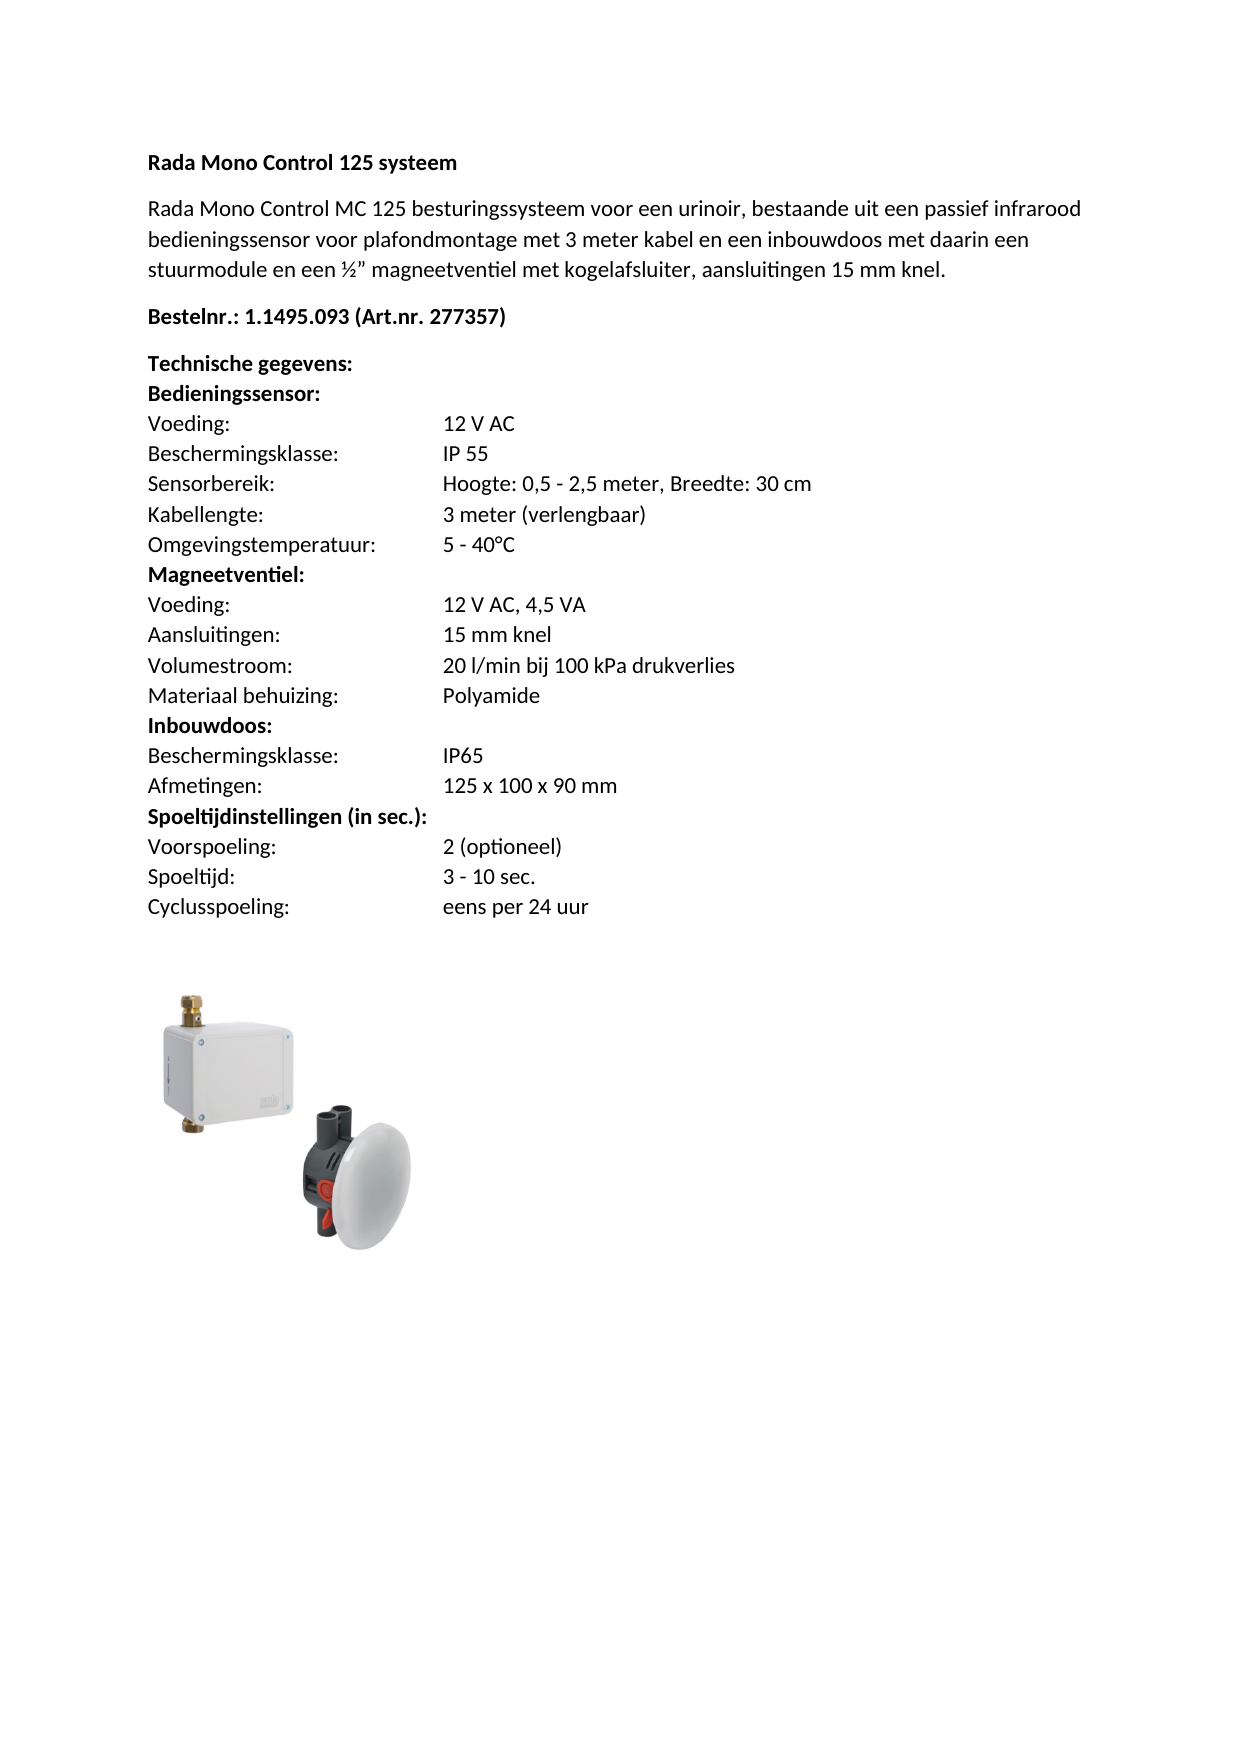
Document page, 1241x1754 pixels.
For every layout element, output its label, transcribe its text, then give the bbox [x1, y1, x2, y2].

text Rada Mono Control 125 systeem [148, 148, 1093, 176]
text Technische gegevens: Bedieningssensor: Voeding: 12 V AC Beschermingsklasse: IP 55 Sensorbereik: Hoogte: 0,5 - 2,5 meter, Breedte: 30 cm Kabellengte: 3 meter (verlengbaar) Omgevingstemperatuur: 5 - 40°C Magneetventiel: Voeding: 12 V AC, 4,5 VA Aansluitingen: 15 mm knel Volumestroom: 20 l/min bij 100 kPa drukverlies Materiaal behuizing: Polyamide Inbouwdoos: Beschermingsklasse: IP65 Afmetingen: 125 x 100 x 90 mm Spoeltijdinstellingen (in sec.): Voorspoeling: 2 (optioneel) Spoeltijd: 3 - 10 sec. Cyclusspoeling: eens per 24 uur [148, 349, 1093, 1262]
text Rada Mono Control MC 125 besturingssysteem voor een urinoir, bestaande uit een passief infrarood bedieningssensor voor plafondmontage met 3 meter kabel en een inbouwdoos met daarin een stuurmodule en een ½” magneetventiel met kogelafsluiter, aansluitingen 15 mm knel. [148, 194, 1093, 283]
picture [147, 983, 427, 1262]
text Bestelnr.: 1.1495.093 (Art.nr. 277357) [148, 302, 1093, 330]
